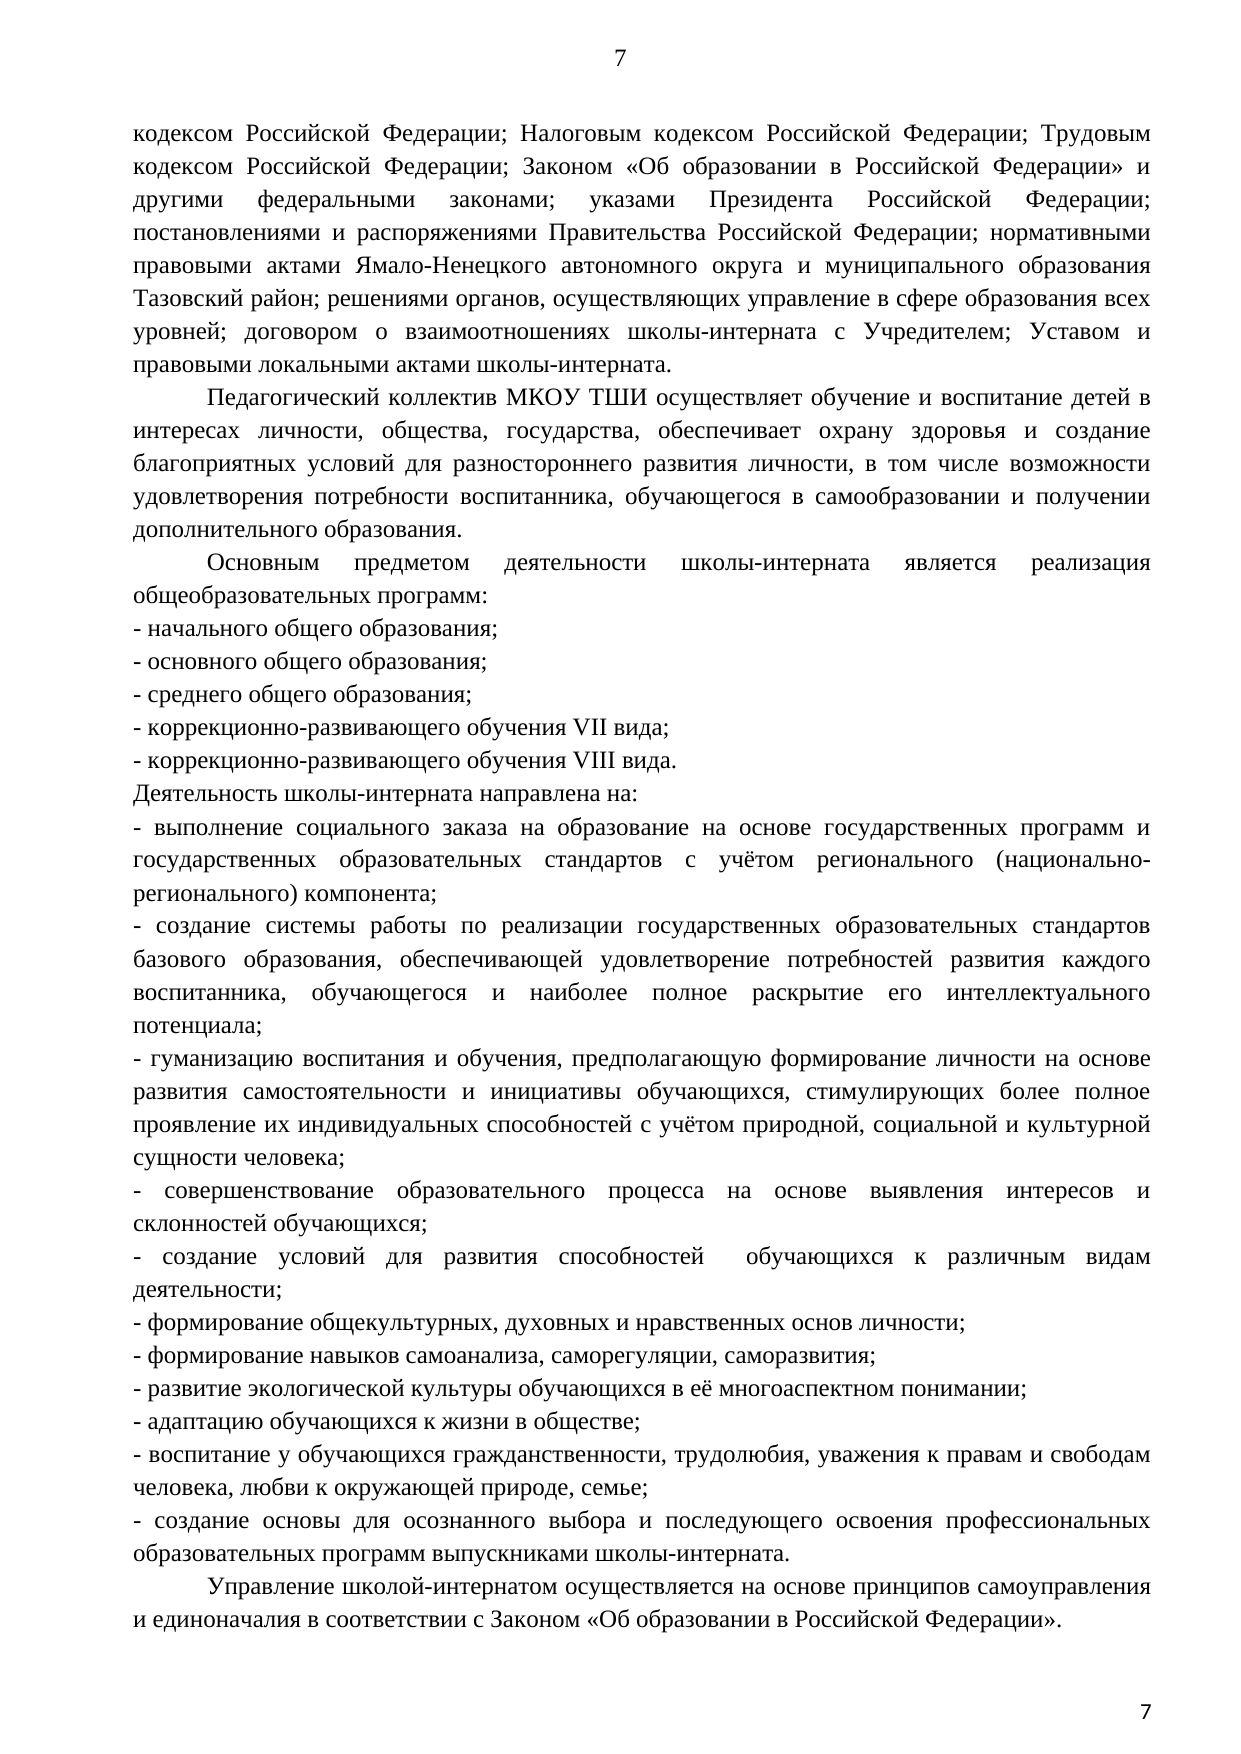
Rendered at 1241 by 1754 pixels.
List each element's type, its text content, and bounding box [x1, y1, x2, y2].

text - формирование навыков самоанализа, саморегуляции, саморазвития; [133, 1340, 1152, 1369]
text - начального общего образования; [133, 613, 1152, 642]
text - формирование общекультурных, духовных и нравственных основ личности; [133, 1307, 1152, 1336]
text - основного общего образования; [133, 646, 1152, 675]
text - среднего общего образования; [133, 679, 1152, 708]
text - выполнение социального заказа на образование на основе государственных программ и государственных образовательных стандартов с учётом регионального (национально-регионального) компонента; [133, 812, 1152, 906]
text - адаптацию обучающихся к жизни в обществе; [133, 1406, 1152, 1435]
text - создание системы работы по реализации государственных образовательных стандартов базового образования, обеспечивающей удовлетворение потребностей развития каждого воспитанника, обучающегося и наиболее полное раскрытие его интеллектуального потенциала; [133, 911, 1152, 1038]
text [133, 118, 1152, 378]
text Управление школой-интернатом осуществляется на основе принципов самоуправления и единоначалия в соответствии с Законом «Об образовании в Российской Федерации». [133, 1571, 1152, 1633]
text - гуманизацию воспитания и обучения, предполагающую формирование личности на основе развития самостоятельности и инициативы обучающихся, стимулирующих более полное проявление их индивидуальных способностей с учётом природной, социальной и культурной сущности человека; [133, 1043, 1152, 1171]
text - создание основы для осознанного выбора и последующего освоения профессиональных образовательных программ выпускниками школы-интерната. [133, 1505, 1152, 1567]
text - коррекционно-развивающего обучения VII вида; [133, 712, 1152, 741]
text - воспитание у обучающихся гражданственности, трудолюбия, уважения к правам и свободам человека, любви к окружающей природе, семье; [133, 1439, 1152, 1501]
text - коррекционно-развивающего обучения VIII вида. [133, 746, 1152, 774]
text - совершенствование образовательного процесса на основе выявления интересов и склонностей обучающихся; [133, 1175, 1152, 1237]
text Педагогический коллектив МКОУ ТШИ осуществляет обучение и воспитание детей в интересах личности, общества, государства, обеспечивает охрану здоровья и создание благоприятных условий для разностороннего развития личности, в том числе возможности удовлетворения потребности воспитанника, обучающегося в самообразовании и получении дополнительного образования. [133, 382, 1152, 543]
text - создание условий для развития способностей обучающихся к различным видам деятельности; [133, 1241, 1152, 1303]
text - развитие экологической культуры обучающихся в её многоаспектном понимании; [133, 1373, 1152, 1402]
text Основным предметом деятельности школы-интерната является реализация общеобразовательных программ: [133, 547, 1152, 609]
text Деятельность школы-интерната направлена на: [133, 778, 1152, 807]
